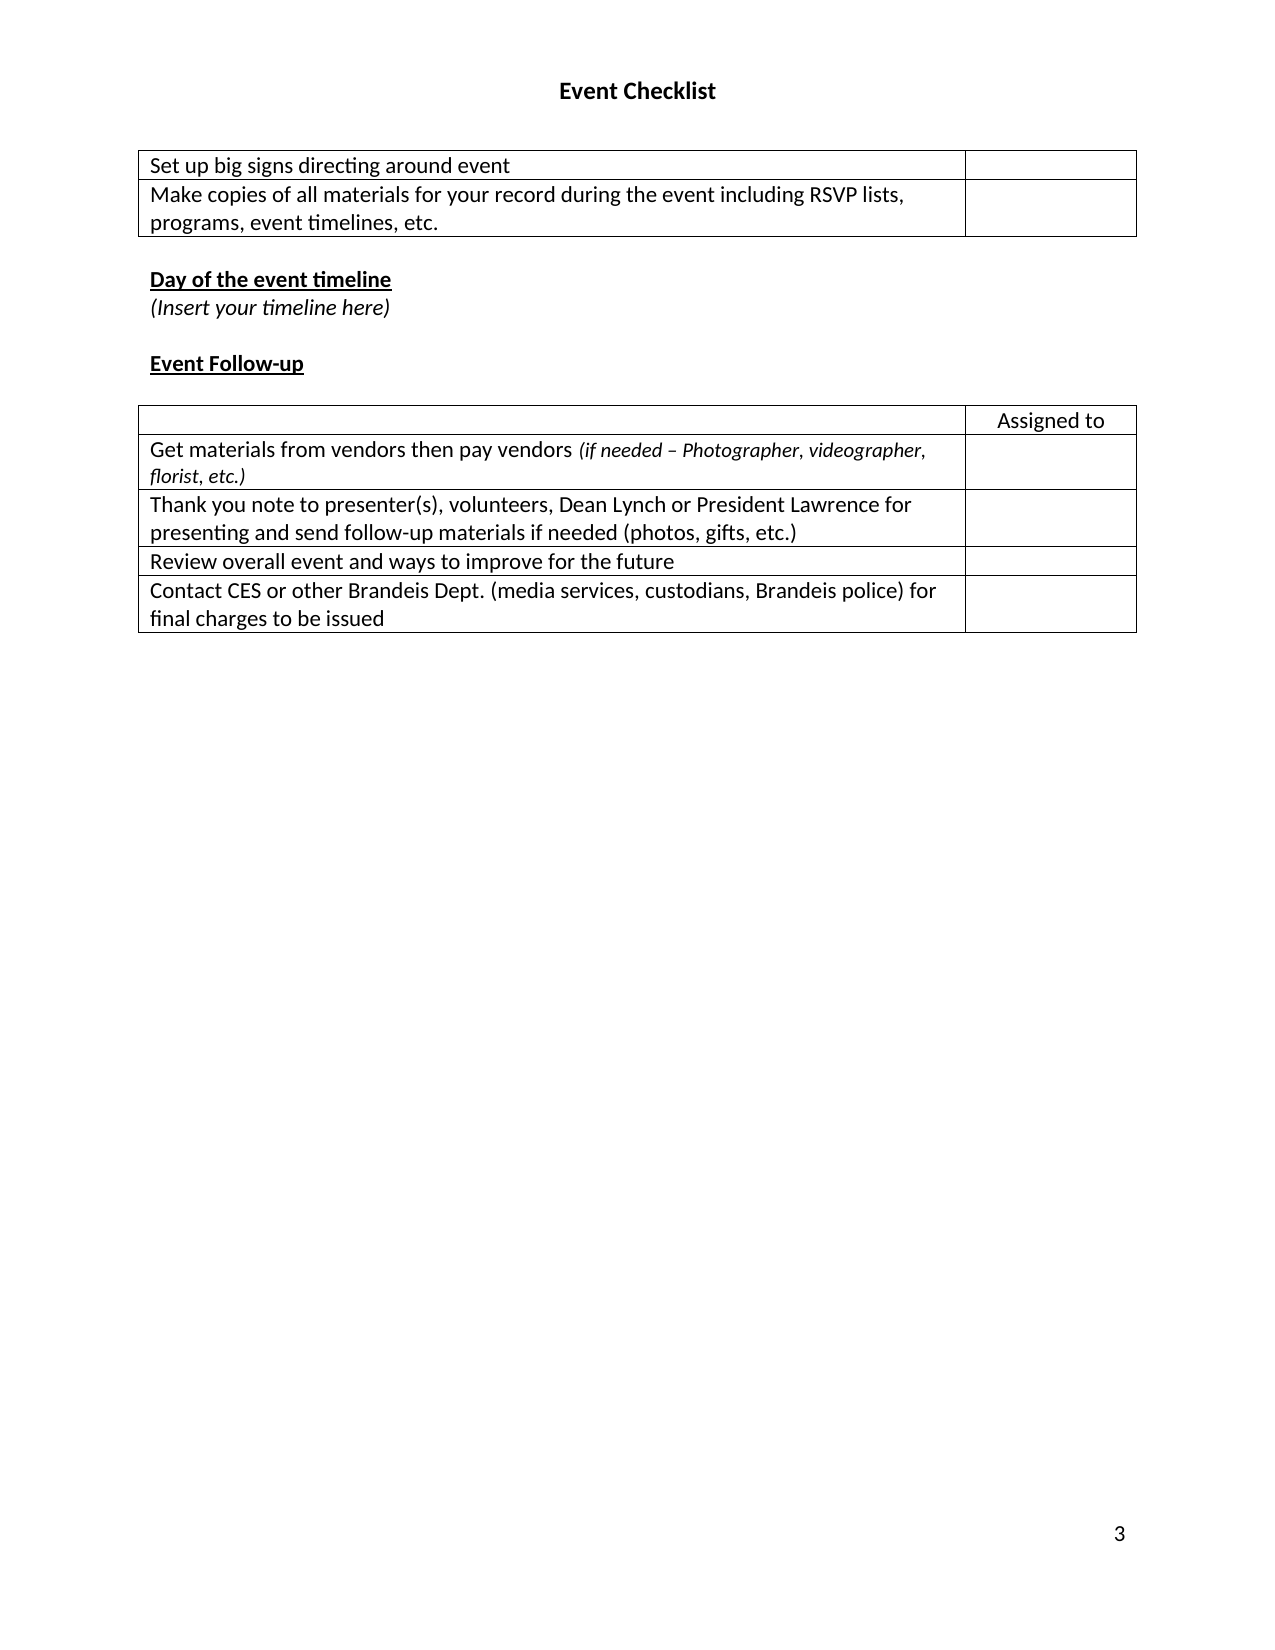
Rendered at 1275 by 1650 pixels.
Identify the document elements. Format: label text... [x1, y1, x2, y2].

table_cell [966, 576, 1136, 632]
table_header [139, 406, 965, 434]
table_cell Review overall event and ways to improve for the future [139, 547, 965, 575]
table_cell Get materials from vendors then pay vendors (if needed – Photographer, videographer, florist, etc.) [139, 435, 965, 489]
table_cell [966, 180, 1136, 236]
text Day of the event timeline [150, 265, 1125, 293]
table_header Assigned to [966, 406, 1136, 434]
table_cell [966, 490, 1136, 546]
table_cell Set up big signs directing around event [139, 151, 965, 179]
table_cell Thank you note to presenter(s), volunteers, Dean Lynch or President Lawrence for presenting and send follow-up materials if needed (photos, gifts, etc.) [139, 490, 965, 546]
table_cell [966, 435, 1136, 489]
text Event Follow-up [150, 349, 1125, 377]
table_cell Contact CES or other Brandeis Dept. (media services, custodians, Brandeis police) for final charges to be issued [139, 576, 965, 632]
table_cell [966, 151, 1136, 179]
table_cell Make copies of all materials for your record during the event including RSVP lists, programs, event timelines, etc. [139, 180, 965, 236]
text (Insert your timeline here) [150, 293, 1125, 321]
table_cell [966, 547, 1136, 575]
